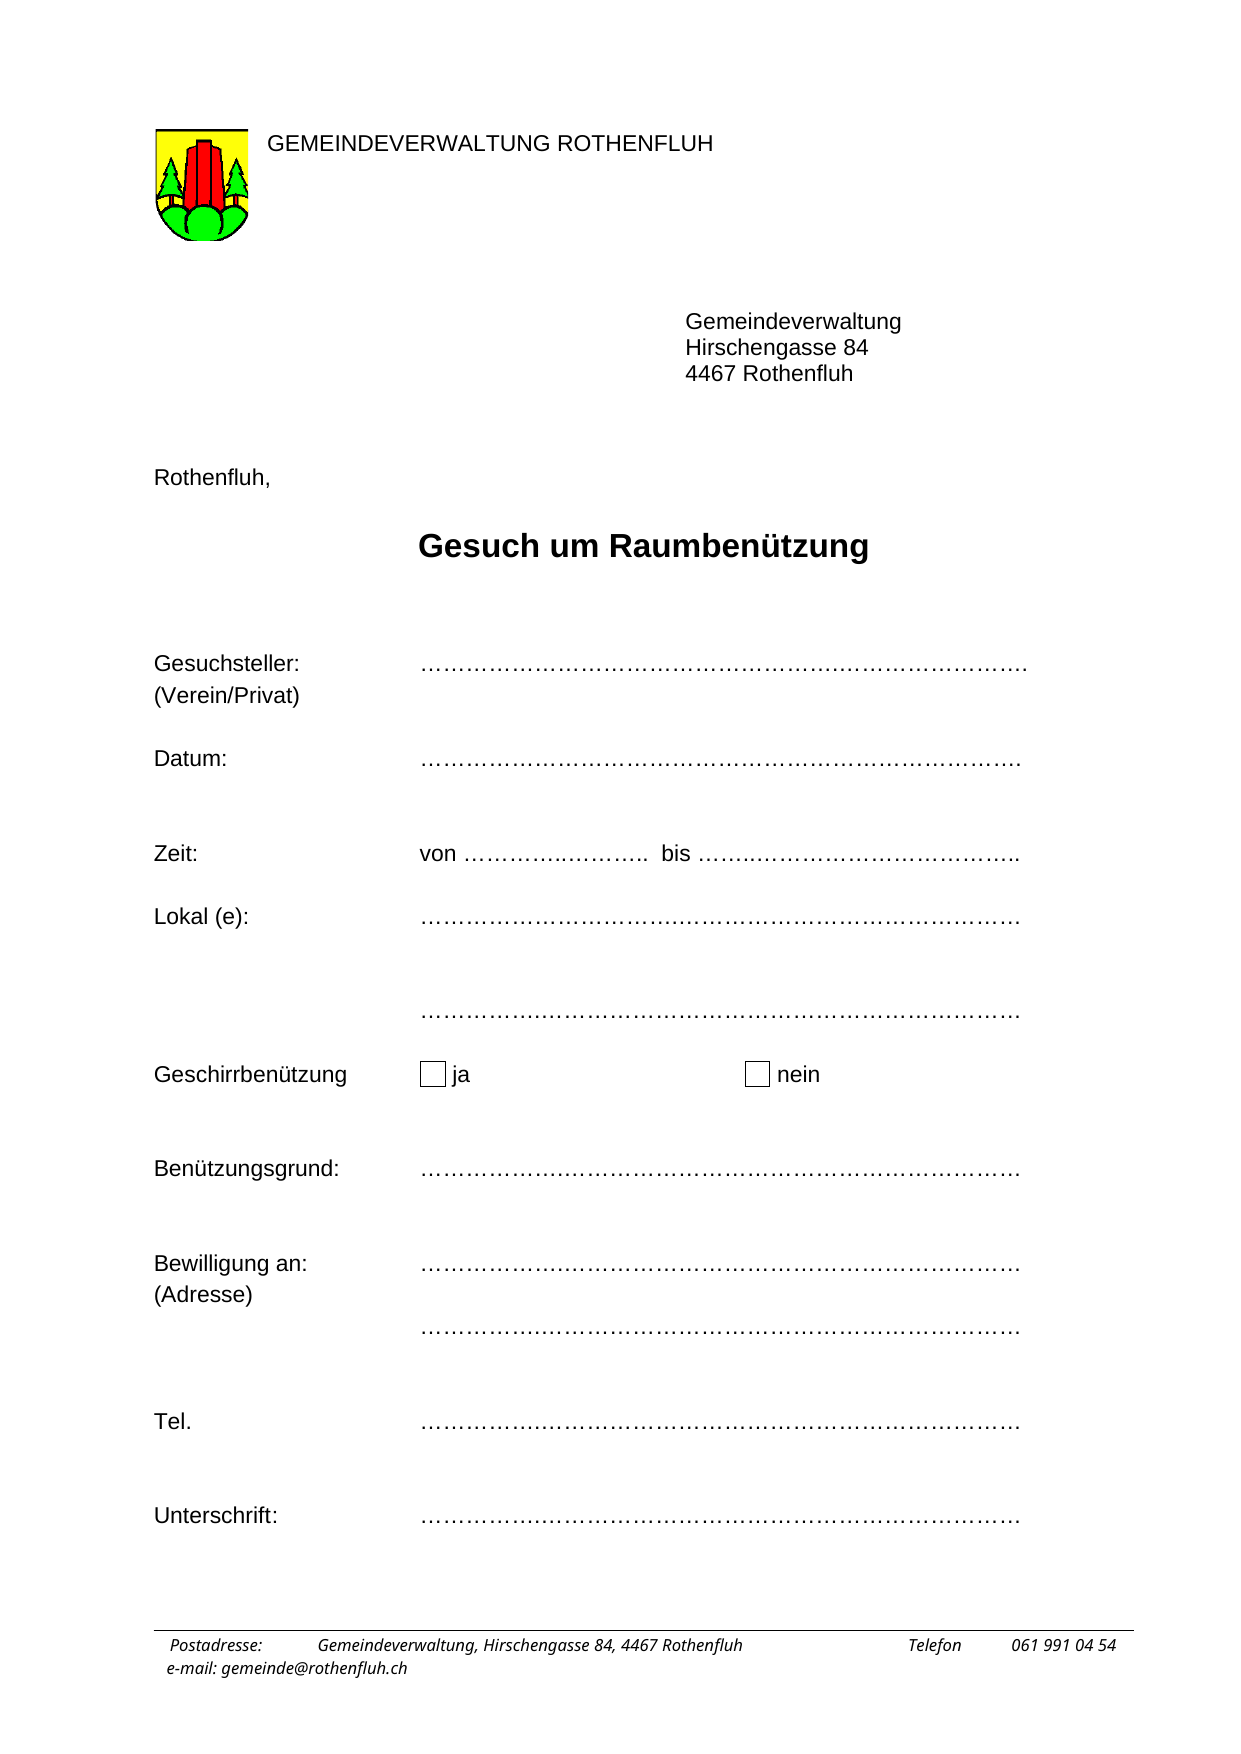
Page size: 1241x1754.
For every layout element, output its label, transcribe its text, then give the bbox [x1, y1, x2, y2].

text Gesuchsteller: ……………………………………………….……………………. (Verein/Privat) [153, 650, 1134, 708]
text Gemeindeverwaltung [153, 308, 1134, 334]
text Gesuch um Raumbenützung [153, 527, 1134, 565]
text …………….……………………………………………………… [153, 1313, 1134, 1339]
text Lokal (e): …………………………….……………………………………… [153, 903, 1134, 929]
text GEMEINDEVERWALTUNG ROTHENFLUH [248, 130, 1134, 156]
text Bewilligung an: ……………….…………………………………………………… (Adresse) [153, 1250, 1134, 1308]
picture [154, 129, 248, 239]
text Benützungsgrund: ……………….…………………………………………………… [153, 1155, 1134, 1182]
text Geschirrbenützung ja nein [770, 1061, 1134, 1087]
text Hirschengasse 84 [153, 334, 1134, 360]
text Rothenfluh, [153, 463, 1134, 490]
text 4467 Rothenfluh [153, 360, 1134, 387]
text Geschirrbenützung ja nein [446, 1061, 745, 1087]
text Tel. …………….……………………………………………………… [153, 1408, 1134, 1434]
text Geschirrbenützung ja nein [153, 1061, 420, 1087]
text Zeit: von …………..……….. bis ……..…………………………….. [153, 839, 1134, 866]
text …………….……………………………………………………… [153, 997, 1134, 1024]
text Datum: ……………………………………………………………………. [153, 745, 1134, 771]
text Unterschrift : …………….……………………………………………………… [153, 1502, 1134, 1529]
